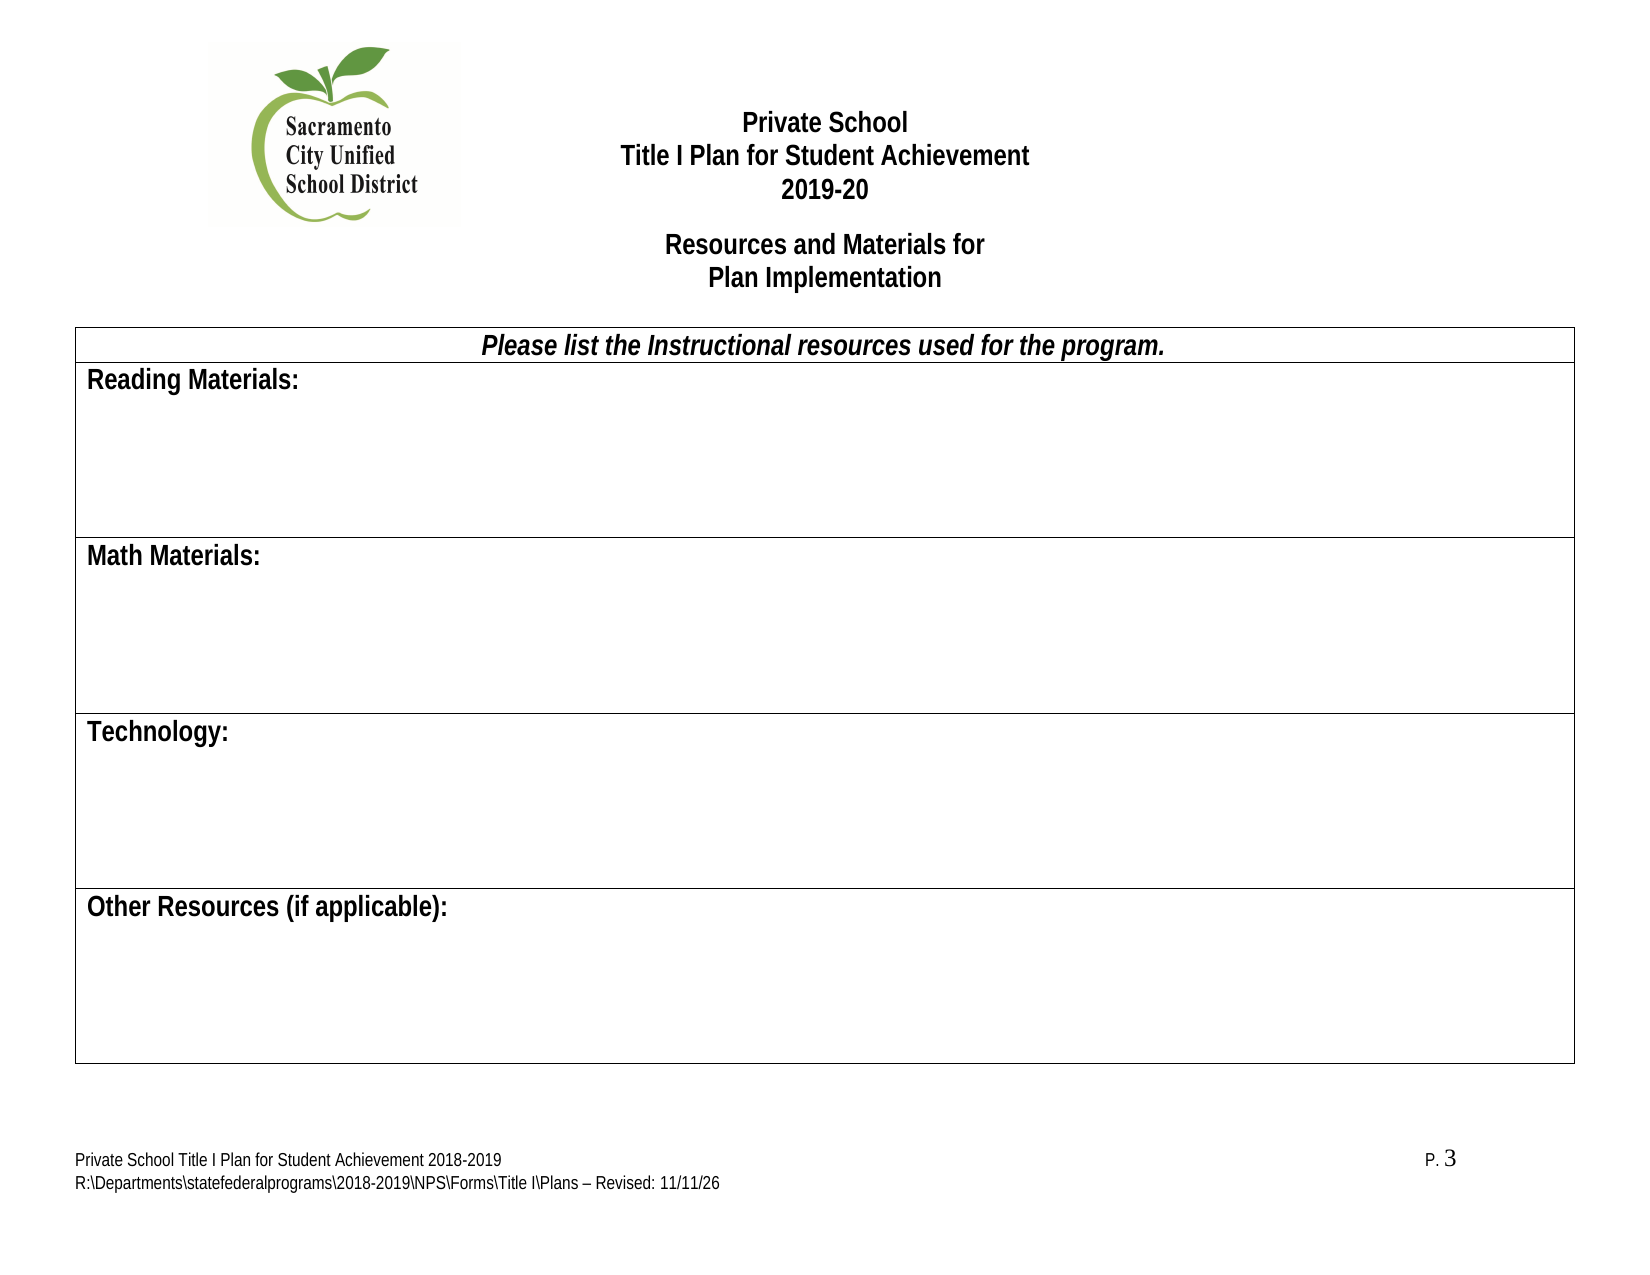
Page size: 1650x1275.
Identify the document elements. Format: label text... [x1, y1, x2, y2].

table_cell Other Resources (if applicable): [76, 889, 1574, 1063]
picture [207, 42, 461, 227]
table_cell Reading Materials: [76, 363, 1574, 537]
text Plan Implementation [75, 260, 1575, 294]
table_cell Technology: [76, 714, 1574, 888]
table_cell Math Materials: [76, 538, 1574, 713]
table_header Please list the Instructional resources used for the program. [76, 328, 1574, 362]
text Resources and Materials for [75, 227, 1575, 260]
